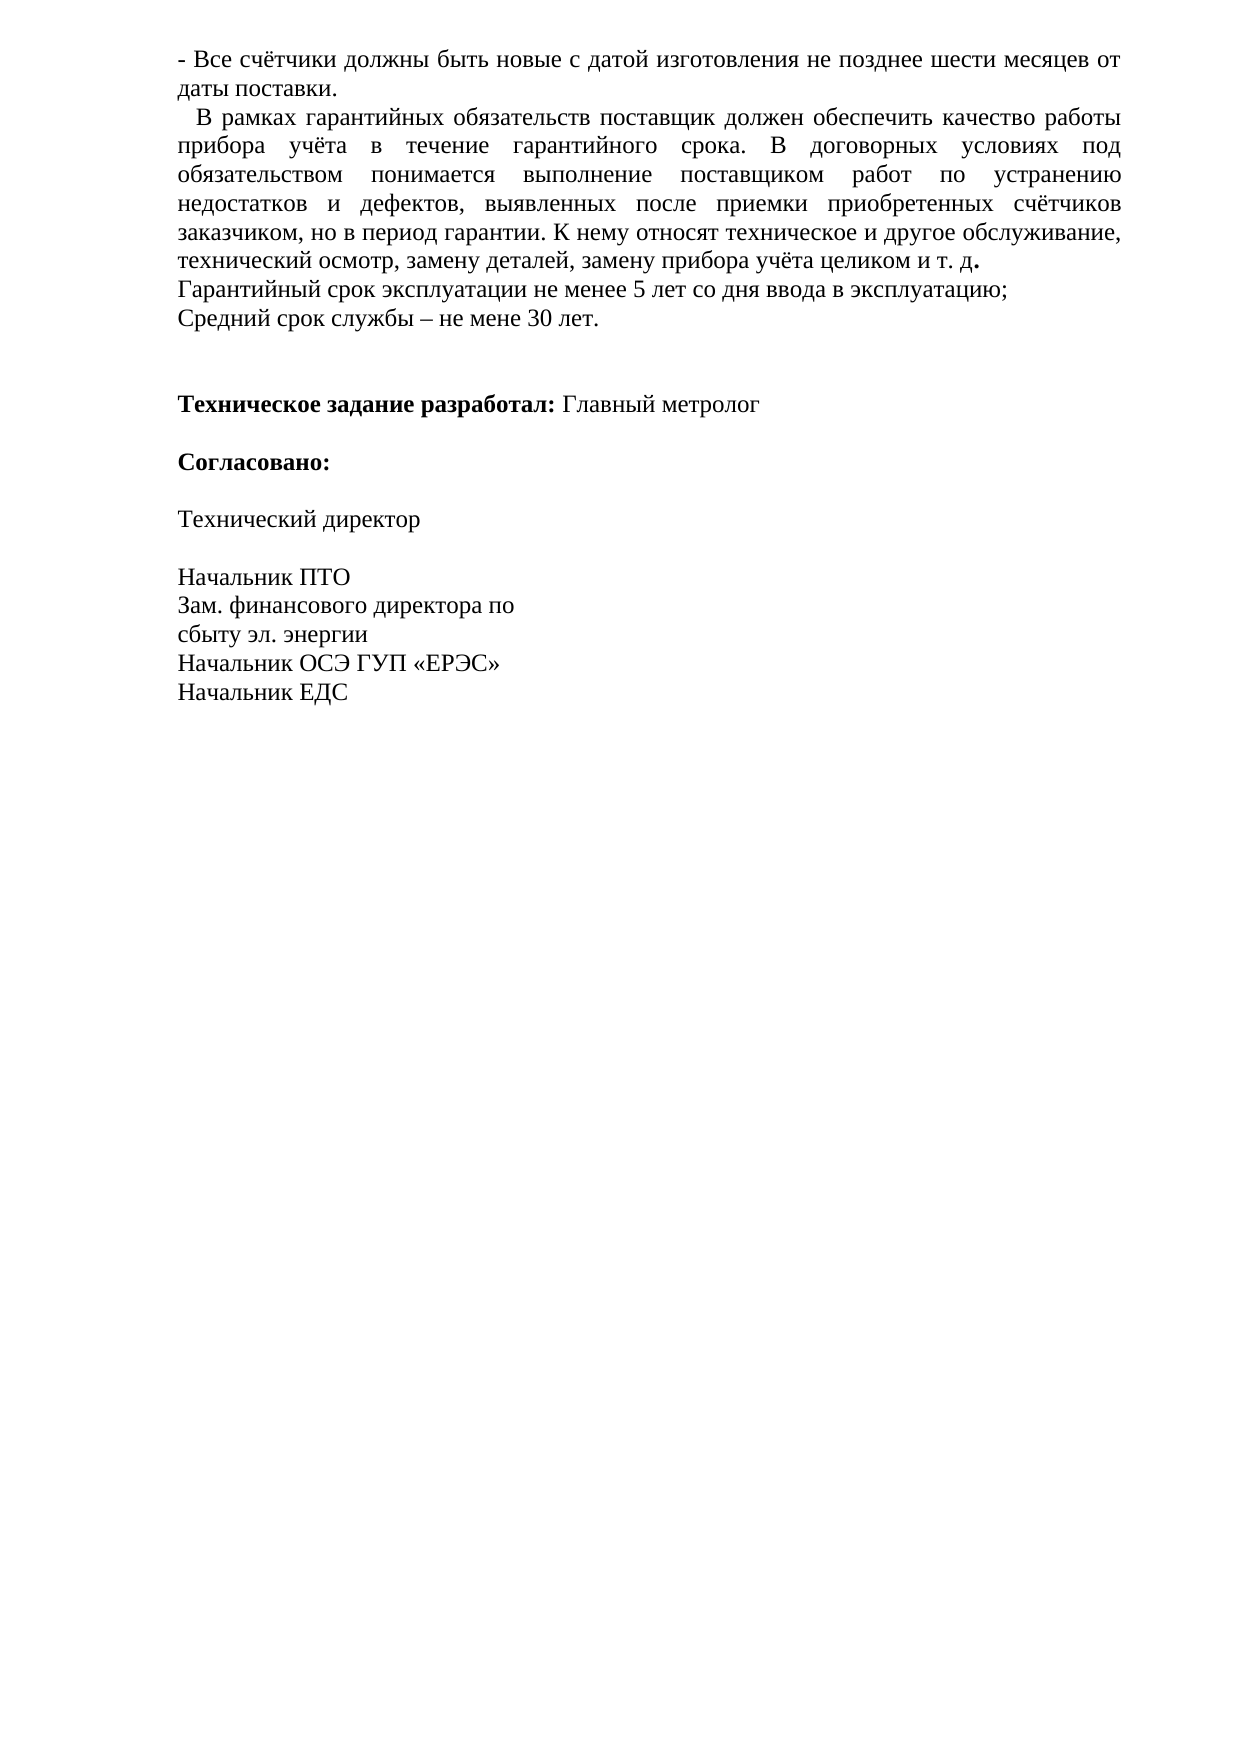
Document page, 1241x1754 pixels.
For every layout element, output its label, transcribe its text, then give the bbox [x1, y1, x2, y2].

text Техническое задание разработал: Главный метролог [177, 389, 1122, 418]
text Начальник ЕДС [177, 677, 1122, 706]
text Начальник ОСЭ ГУП «ЕРЭС» [177, 648, 1122, 677]
text сбыту эл. энергии [177, 619, 1122, 648]
text - Все счётчики должны быть новые с датой изготовления не позднее шести месяцев от даты поставки. [177, 44, 1122, 102]
text Согласовано: [177, 447, 1122, 476]
text Зам. финансового директора по [177, 591, 1122, 619]
text В рамках гарантийных обязательств поставщик должен обеспечить качество работы прибора учёта в течение гарантийного срока. В договорных условиях под обязательством понимается выполнение поставщиком работ по устранению недостатков и дефектов, выявленных после приемки приобретенных счётчиков заказчиком, но в период гарантии. К нему относят техническое и другое обслуживание, технический осмотр, замену деталей, замену прибора учёта целиком и т. д. [177, 102, 1122, 274]
text Начальник ПТО [177, 562, 1122, 591]
text Средний срок службы – не мене 30 лет. [177, 303, 1122, 332]
text Гарантийный срок эксплуатации не менее 5 лет со дня ввода в эксплуатацию; [177, 274, 1122, 303]
text Технический директор [177, 504, 1122, 533]
